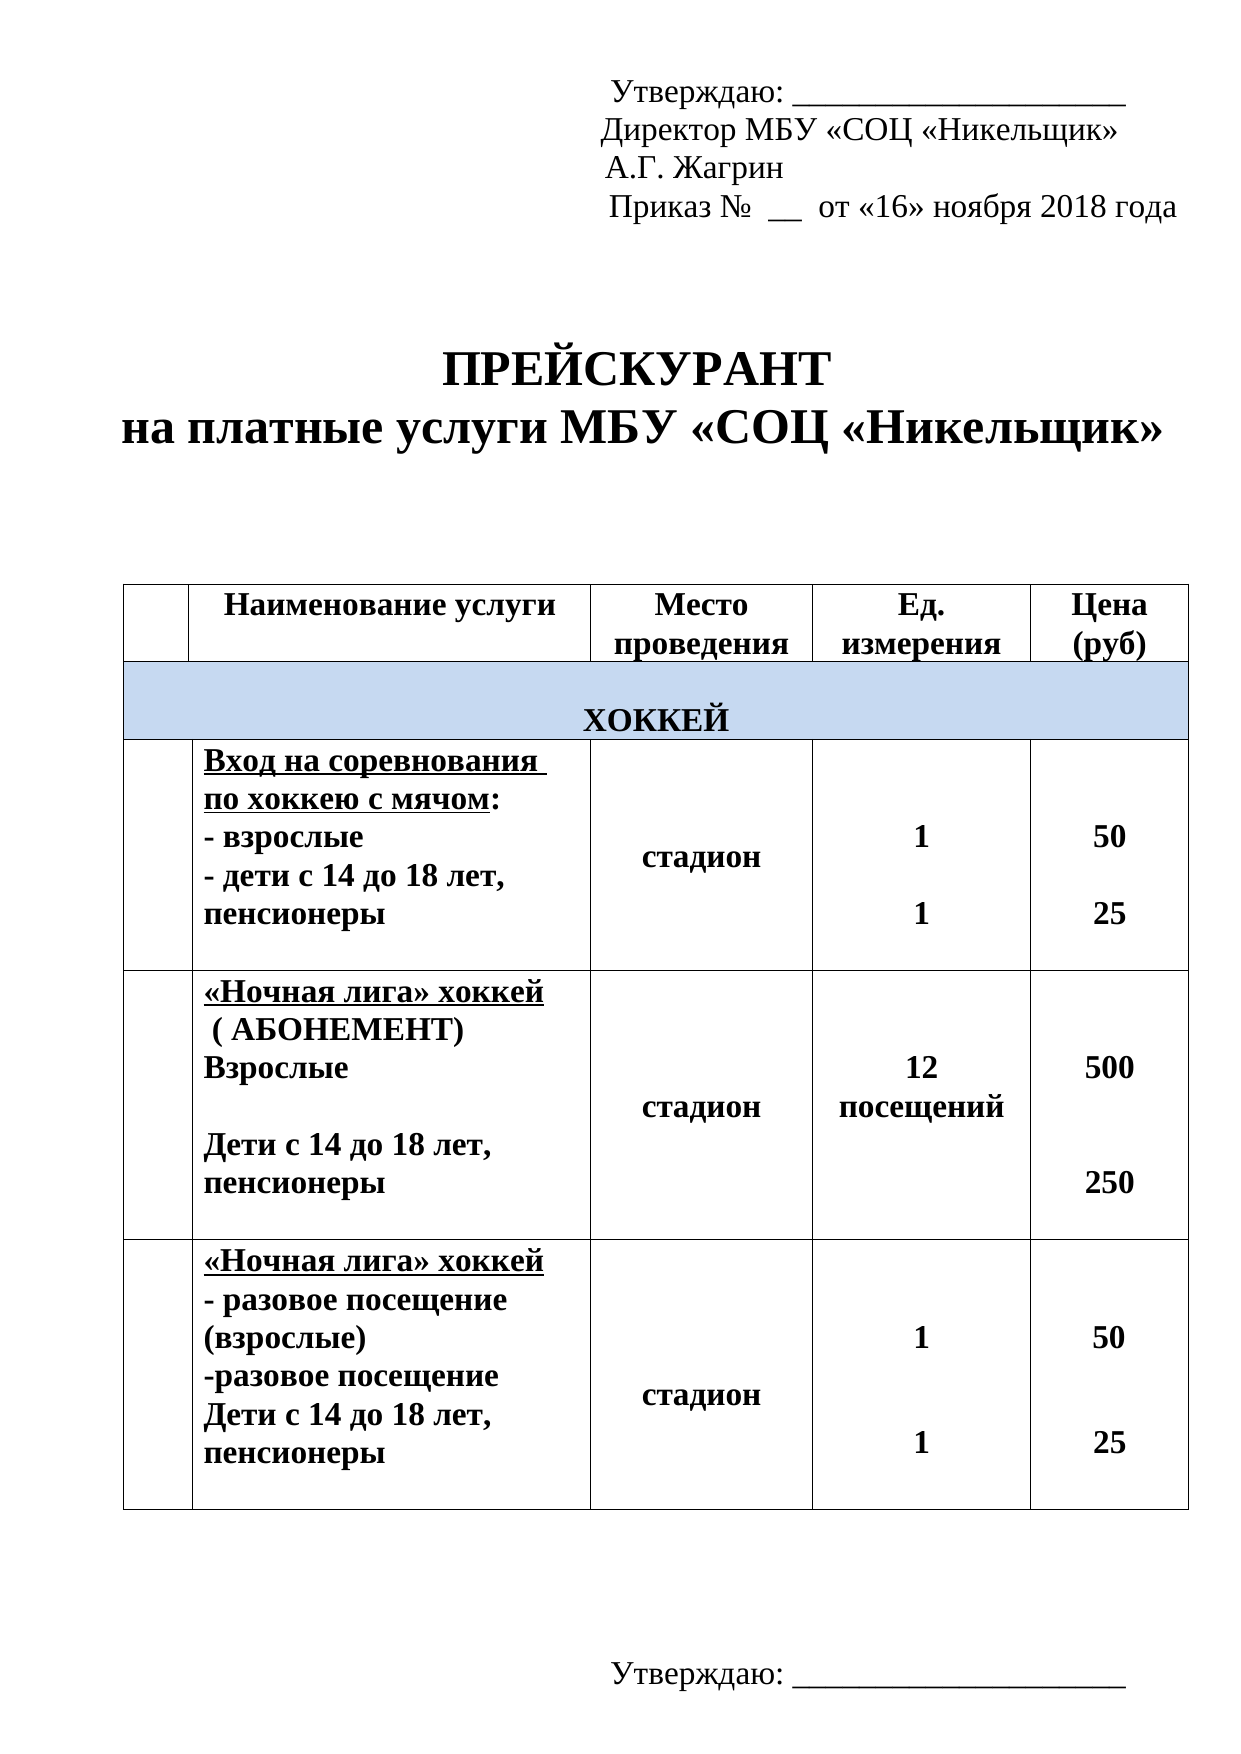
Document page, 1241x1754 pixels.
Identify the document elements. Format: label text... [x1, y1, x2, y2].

text Директор МБУ «СОЦ «Никельщик» [29, 109, 1181, 147]
table_header Место проведения [591, 585, 812, 661]
text Утверждаю: ____________________ [29, 1653, 1181, 1692]
table_cell «Ночная лига» хоккей - разовое посещение (взрослые) -разовое посещение Дети с 14 до 18 лет, пенсионеры [193, 1240, 590, 1509]
table_cell стадион [591, 740, 812, 970]
table_cell 50 25 [1031, 740, 1188, 970]
table_header № [124, 585, 188, 661]
table_cell 1 1 [813, 1240, 1030, 1509]
table_header Наименование услуги [189, 585, 590, 661]
text Приказ № __ от «16» ноября 2018 года [29, 186, 1181, 224]
text на платные услуги МБУ «СОЦ «Никельщик» [29, 397, 1181, 454]
text Утверждаю: ____________________ [29, 71, 1181, 109]
text ПРЕЙСКУРАНТ [29, 339, 1181, 397]
table_cell Вход на соревнования по хоккею с мячом: - взрослые - дети с 14 до 18 лет, пенсионеры [193, 740, 590, 970]
table_header Цена (руб) [1031, 585, 1188, 661]
table_cell [124, 740, 192, 970]
table_cell 1 1 [813, 740, 1030, 970]
table_cell стадион [591, 1240, 812, 1509]
table_cell [124, 971, 192, 1239]
table_cell 50 25 [1031, 1240, 1188, 1509]
table_cell стадион [591, 971, 812, 1239]
table_header Ед. измерения [813, 585, 1030, 661]
table_cell «Ночная лига» хоккей ( АБОНЕМЕНТ) Взрослые Дети с 14 до 18 лет, пенсионеры [193, 971, 590, 1239]
table_cell [124, 1240, 192, 1509]
table_cell 500 250 [1031, 971, 1188, 1239]
table_cell 12 посещений [813, 971, 1030, 1239]
table_cell ХОККЕЙ [124, 662, 1188, 739]
text А.Г. Жагрин [29, 147, 1181, 186]
